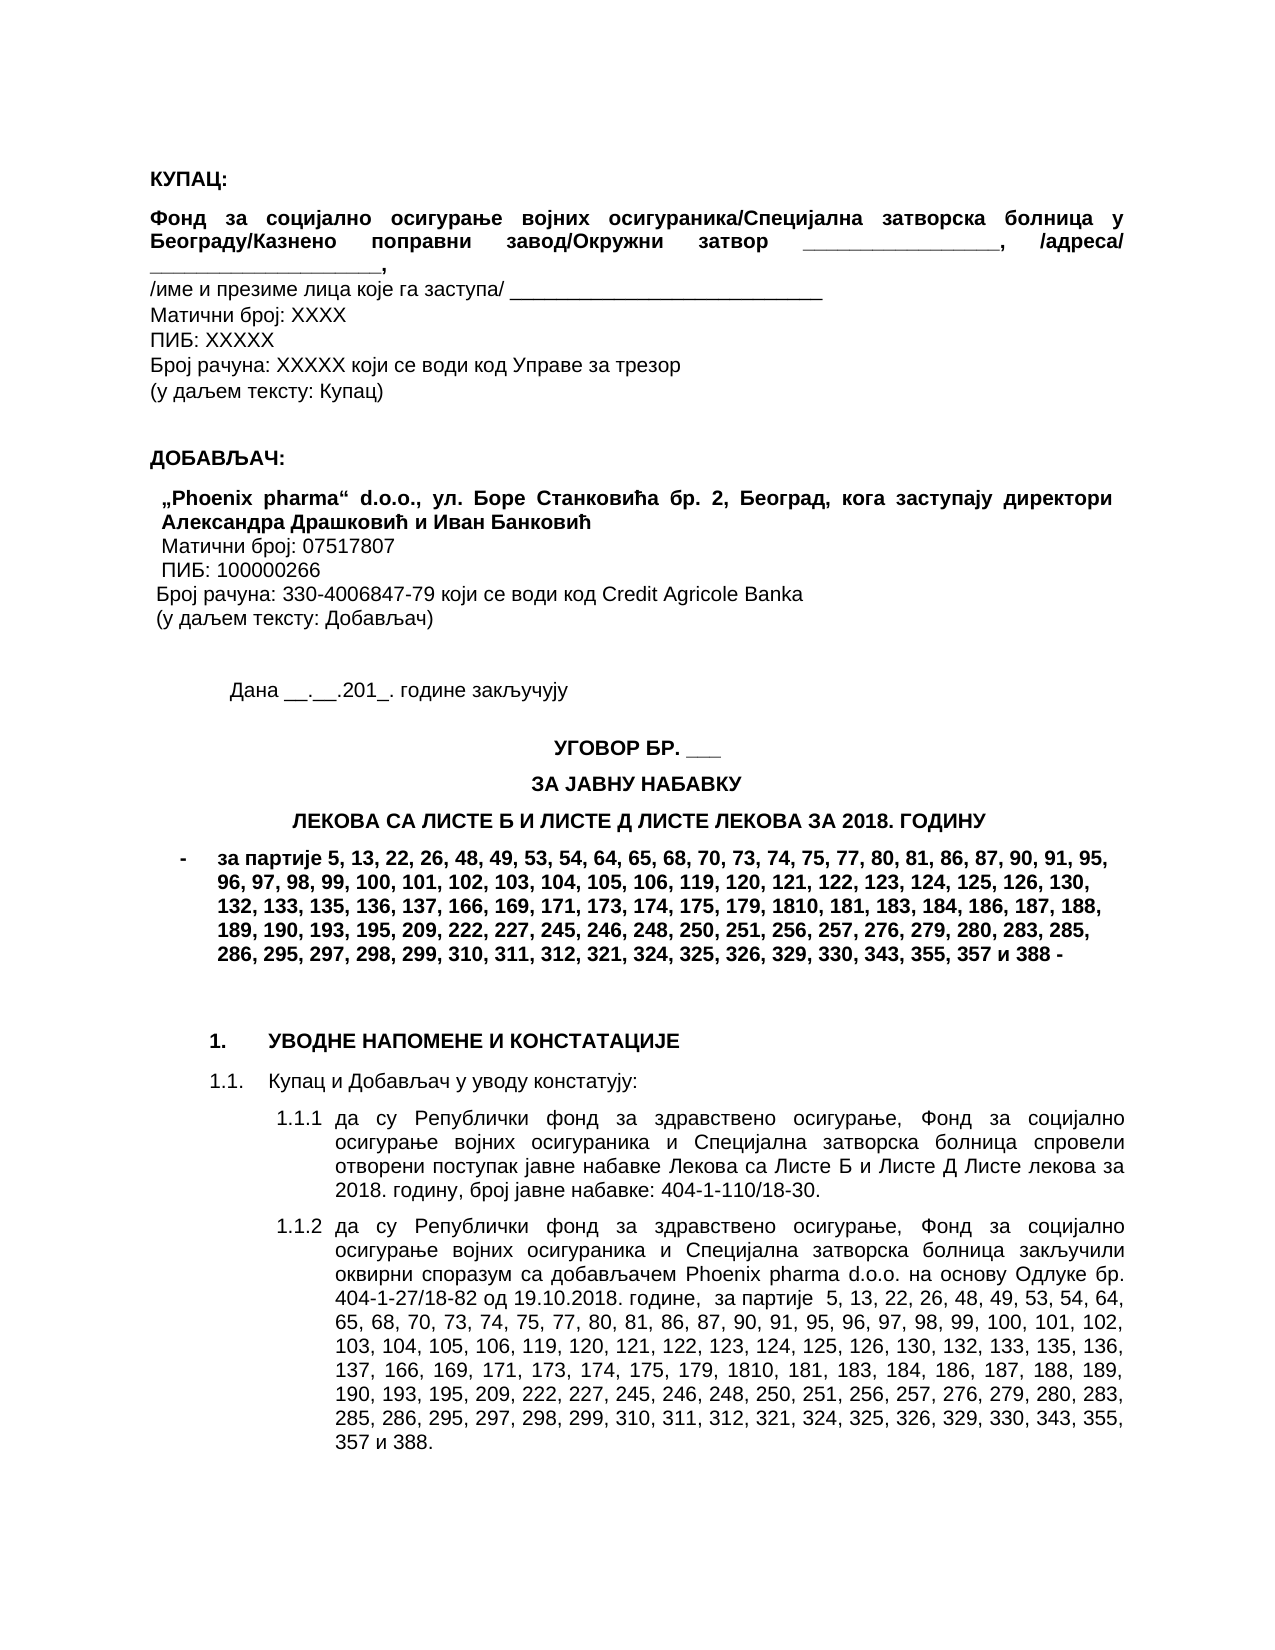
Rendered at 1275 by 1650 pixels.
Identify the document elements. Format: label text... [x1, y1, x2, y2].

text Матични број: XXXX [150, 304, 1125, 327]
text (у даљем тексту: Купац) [150, 381, 1125, 403]
text Број рачуна: 330-4006847-79 који се води код Credit Agricole Banka [150, 582, 1125, 606]
text /име и презиме лица које га заступа/ ___________________________ [150, 278, 1125, 301]
list Купац и Добављач у уводу констатују: [209, 1069, 1125, 1093]
table_cell Матични број: 07517807 [150, 534, 1125, 558]
text ДОБАВЉАЧ: [150, 446, 1123, 469]
text ПИБ: XXXXX [150, 329, 1125, 352]
text (у даљем тексту: Добављач) [150, 606, 1125, 630]
text Број рачуна: XXXXX који се води код Управе за трезор [150, 355, 1125, 377]
text ЛЕКОВA СА ЛИСТЕ Б И ЛИСТЕ Д ЛИСТЕ ЛЕКОВА ЗА 2018. ГОДИНУ [150, 809, 1123, 833]
table_cell ПИБ: 100000266 [150, 558, 1125, 582]
text ЗА ЈАВНУ НАБАВКУ [150, 773, 1123, 797]
text Фонд за социјално осигурање војних осигураника/Специјална затворска болница у Београду/Казнено поправни завод/Окружни затвор _________________, /адреса/ ____________________, [150, 207, 1125, 276]
table_header „Phoenix pharma“ d.o.o., ул. Боре Станковића бр. 2, Београд, кога заступају директори Александра Драшковић и Иван Банковић [150, 486, 1125, 534]
list да су Републички фонд за здравствено осигурање, Фонд за социјално осигурање војних осигураника и Специјална затворска болница закључили оквирни споразум са добављачем Phoenix pharma d.o.o. на основу Одлуке бр. 404-1-27/18-82 од 19.10.2018. године, за партијe 5, 13, 22, 26, 48, 49, 53, 54, 64, 65, 68, 70, 73, 74, 75, 77, 80, 81, 86, 87, 90, 91, 95, 96, 97, 98, 99, 100, 101, 102, 103, 104, 105, 106, 119, 120, 121, 122, 123, 124, 125, 126, 130, 132, 133, 135, 136, 137, 166, 169, 171, 173, 174, 175, 179, 1810, 181, 183, 184, 186, 187, 188, 189, 190, 193, 195, 209, 222, 227, 245, 246, 248, 250, 251, 256, 257, 276, 279, 280, 283, 285, 286, 295, 297, 298, 299, 310, 311, 312, 321, 324, 325, 326, 329, 330, 343, 355, 357 и 388. [276, 1214, 1125, 1453]
list за партије 5, 13, 22, 26, 48, 49, 53, 54, 64, 65, 68, 70, 73, 74, 75, 77, 80, 81, 86, 87, 90, 91, 95, 96, 97, 98, 99, 100, 101, 102, 103, 104, 105, 106, 119, 120, 121, 122, 123, 124, 125, 126, 130, 132, 133, 135, 136, 137, 166, 169, 171, 173, 174, 175, 179, 1810, 181, 183, 184, 186, 187, 188, 189, 190, 193, 195, 209, 222, 227, 245, 246, 248, 250, 251, 256, 257, 276, 279, 280, 283, 285, 286, 295, 297, 298, 299, 310, 311, 312, 321, 324, 325, 326, 329, 330, 343, 355, 357 и 388 - [179, 846, 1125, 965]
text КУПАЦ: [150, 167, 1123, 191]
list УВОДНЕ НАПОМЕНЕ И КОНСТАТАЦИЈЕ [209, 1028, 1125, 1052]
list да су Републички фонд за здравствено осигурање, Фонд за социјално осигурање војних осигураника и Специјална затворска болница спровели отворени поступак јавне набавке Лековa са Листе Б и Листе Д Листе лекова за 2018. годину, број јавне набавке: 404-1-110/18-30. [276, 1106, 1125, 1201]
text УГОВОР БР. ___ [150, 738, 1125, 760]
text Дана __.__.201_. године закључују [224, 678, 1125, 702]
